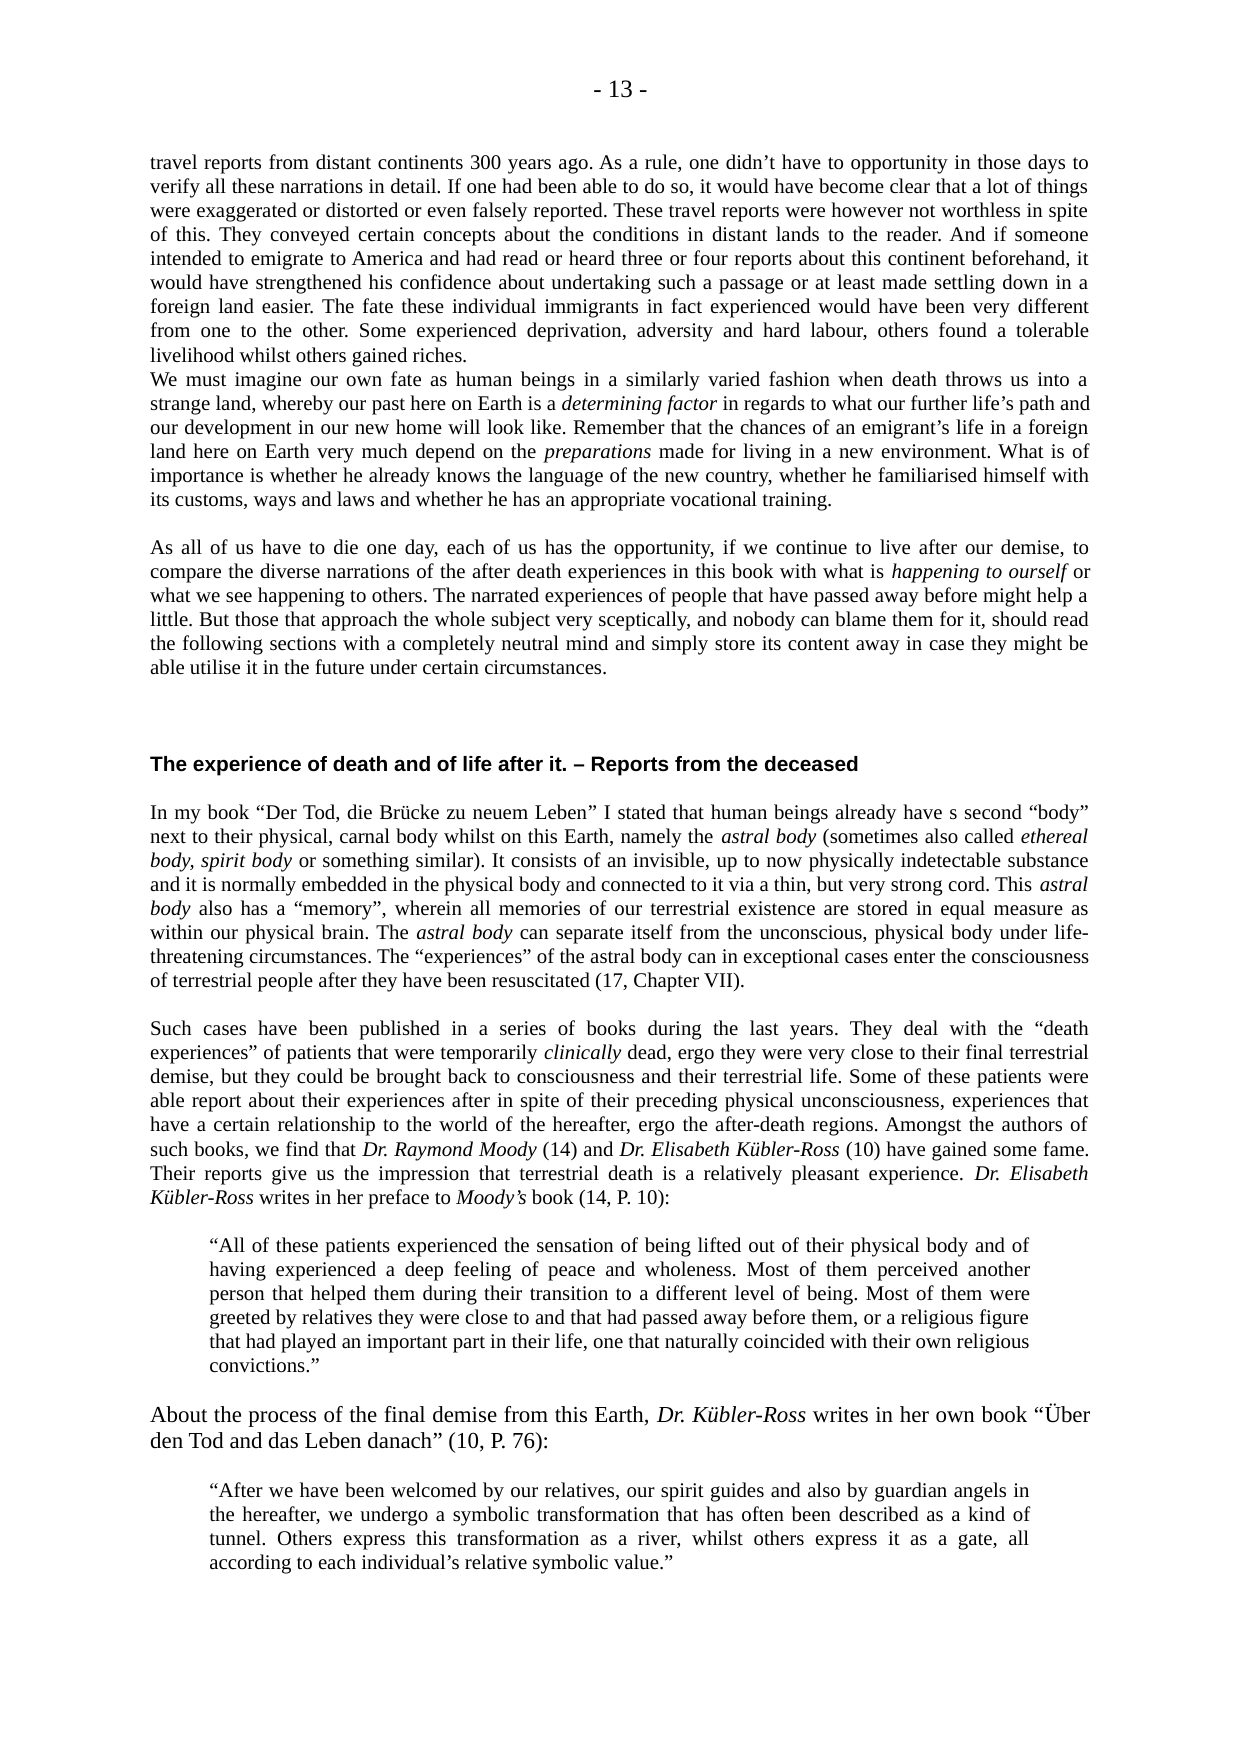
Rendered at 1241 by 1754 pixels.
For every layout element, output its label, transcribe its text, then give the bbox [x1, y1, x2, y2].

text We must imagine our own fate as human beings in a similarly varied fashion when death throws us into a strange land, whereby our past here on Earth is a determining factor in regards to what our further life’s path and our development in our new home will look like. Remember that the chances of an emigrant’s life in a foreign land here on Earth very much depend on the preparations made for living in a new environment. What is of importance is whether he already knows the language of the new country, whether he familiarised himself with its customs, ways and laws and whether he has an appropriate vocational training. [150, 367, 1090, 511]
text In my book “Der Tod, die Brücke zu neuem Leben” I stated that human beings already have s second “body” next to their physical, carnal body whilst on this Earth, namely the astral body (sometimes also called ethereal body, spirit body or something similar). It consists of an invisible, up to now physically indetectable substance and it is normally embedded in the physical body and connected to it via a thin, but very strong cord. This astral body also has a “memory”, wherein all memories of our terrestrial existence are stored in equal measure as within our physical brain. The astral body can separate itself from the unconscious, physical body under life-threatening circumstances. The “experiences” of the astral body can in exceptional cases enter the consciousness of terrestrial people after they have been resuscitated (17, Chapter VII). [150, 799, 1090, 992]
text “After we have been welcomed by our relatives, our spirit guides and also by guardian angels in the hereafter, we undergo a symbolic transformation that has often been described as a kind of tunnel. Others express this transformation as a river, whilst others express it as a gate, all according to each individual’s relative symbolic value.” [209, 1478, 1031, 1574]
text About the process of the final demise from this Earth, Dr. Kübler-Ross writes in her own book “Über den Tod and das Leben danach” (10, P. 76): [150, 1401, 1090, 1454]
text As all of us have to die one day, each of us has the opportunity, if we continue to live after our demise, to compare the diverse narrations of the after death experiences in this book with what is happening to ourself or what we see happening to others. The narrated experiences of people that have passed away before might help a little. But those that approach the whole subject very sceptically, and nobody can blame them for it, should read the following sections with a completely neutral mind and simply store its content away in case they might be able utilise it in the future under certain circumstances. [150, 535, 1090, 679]
text The experience of death and of life after it. – Reports from the deceased [150, 752, 1090, 776]
text “All of these patients experienced the sensation of being lifted out of their physical body and of having experienced a deep feeling of peace and wholeness. Most of them perceived another person that helped them during their transition to a different level of being. Most of them were greeted by relatives they were close to and that had passed away before them, or a religious figure that had played an important part in their life, one that naturally coincided with their own religious convictions.” [209, 1233, 1031, 1377]
text Such cases have been published in a series of books during the last years. They deal with the “death experiences” of patients that were temporarily clinically dead, ergo they were very close to their final terrestrial demise, but they could be brought back to consciousness and their terrestrial life. Some of these patients were able report about their experiences after in spite of their preceding physical unconsciousness, experiences that have a certain relationship to the world of the hereafter, ergo the after-death regions. Amongst the authors of such books, we find that Dr. Raymond Moody (14) and Dr. Elisabeth Kübler-Ross (10) have gained some fame. Their reports give us the impression that terrestrial death is a relatively pleasant experience. Dr. Elisabeth Kübler-Ross writes in her preface to Moody’s book (14, P. 10): [150, 1016, 1090, 1209]
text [150, 150, 1090, 367]
